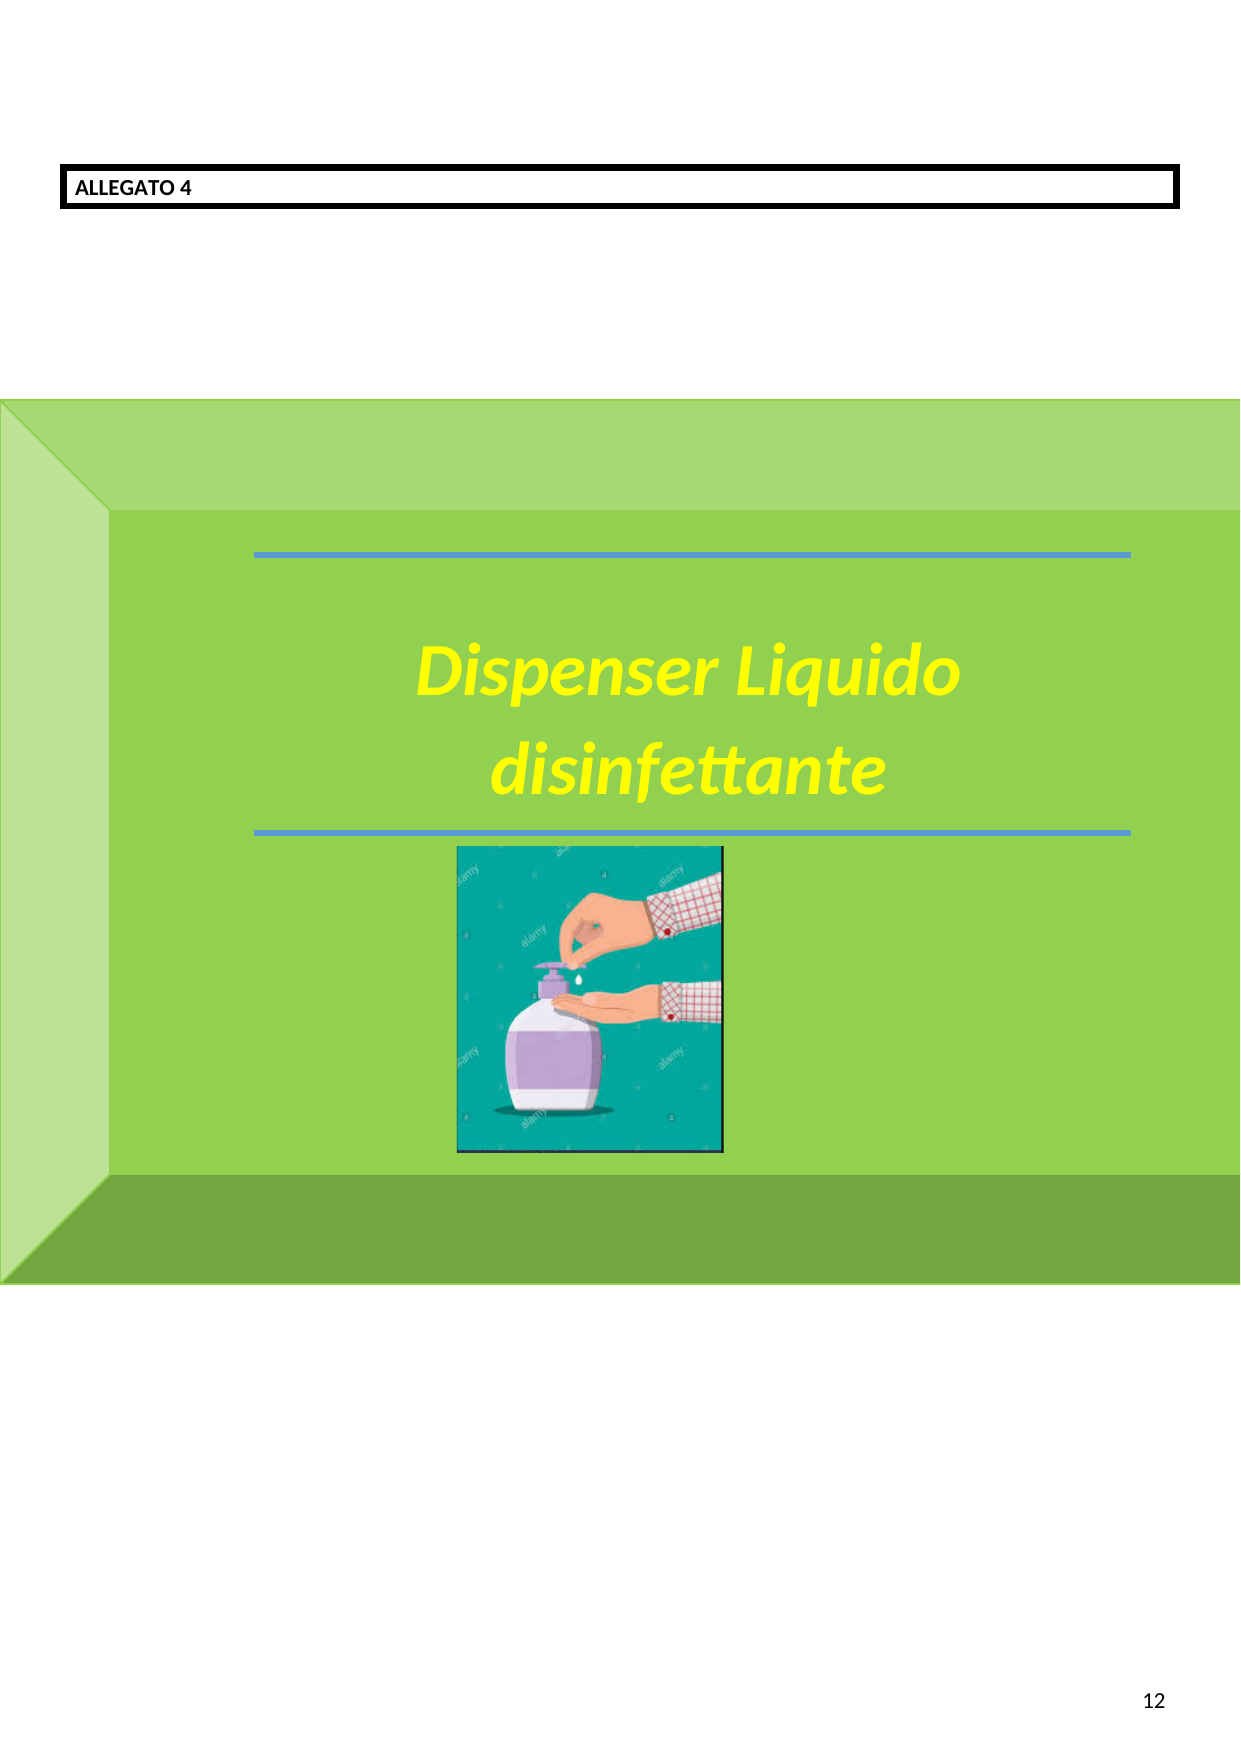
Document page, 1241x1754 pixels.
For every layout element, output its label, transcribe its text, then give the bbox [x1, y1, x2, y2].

text ALLEGATO 4 [67, 171, 1173, 203]
picture [456, 846, 724, 1153]
